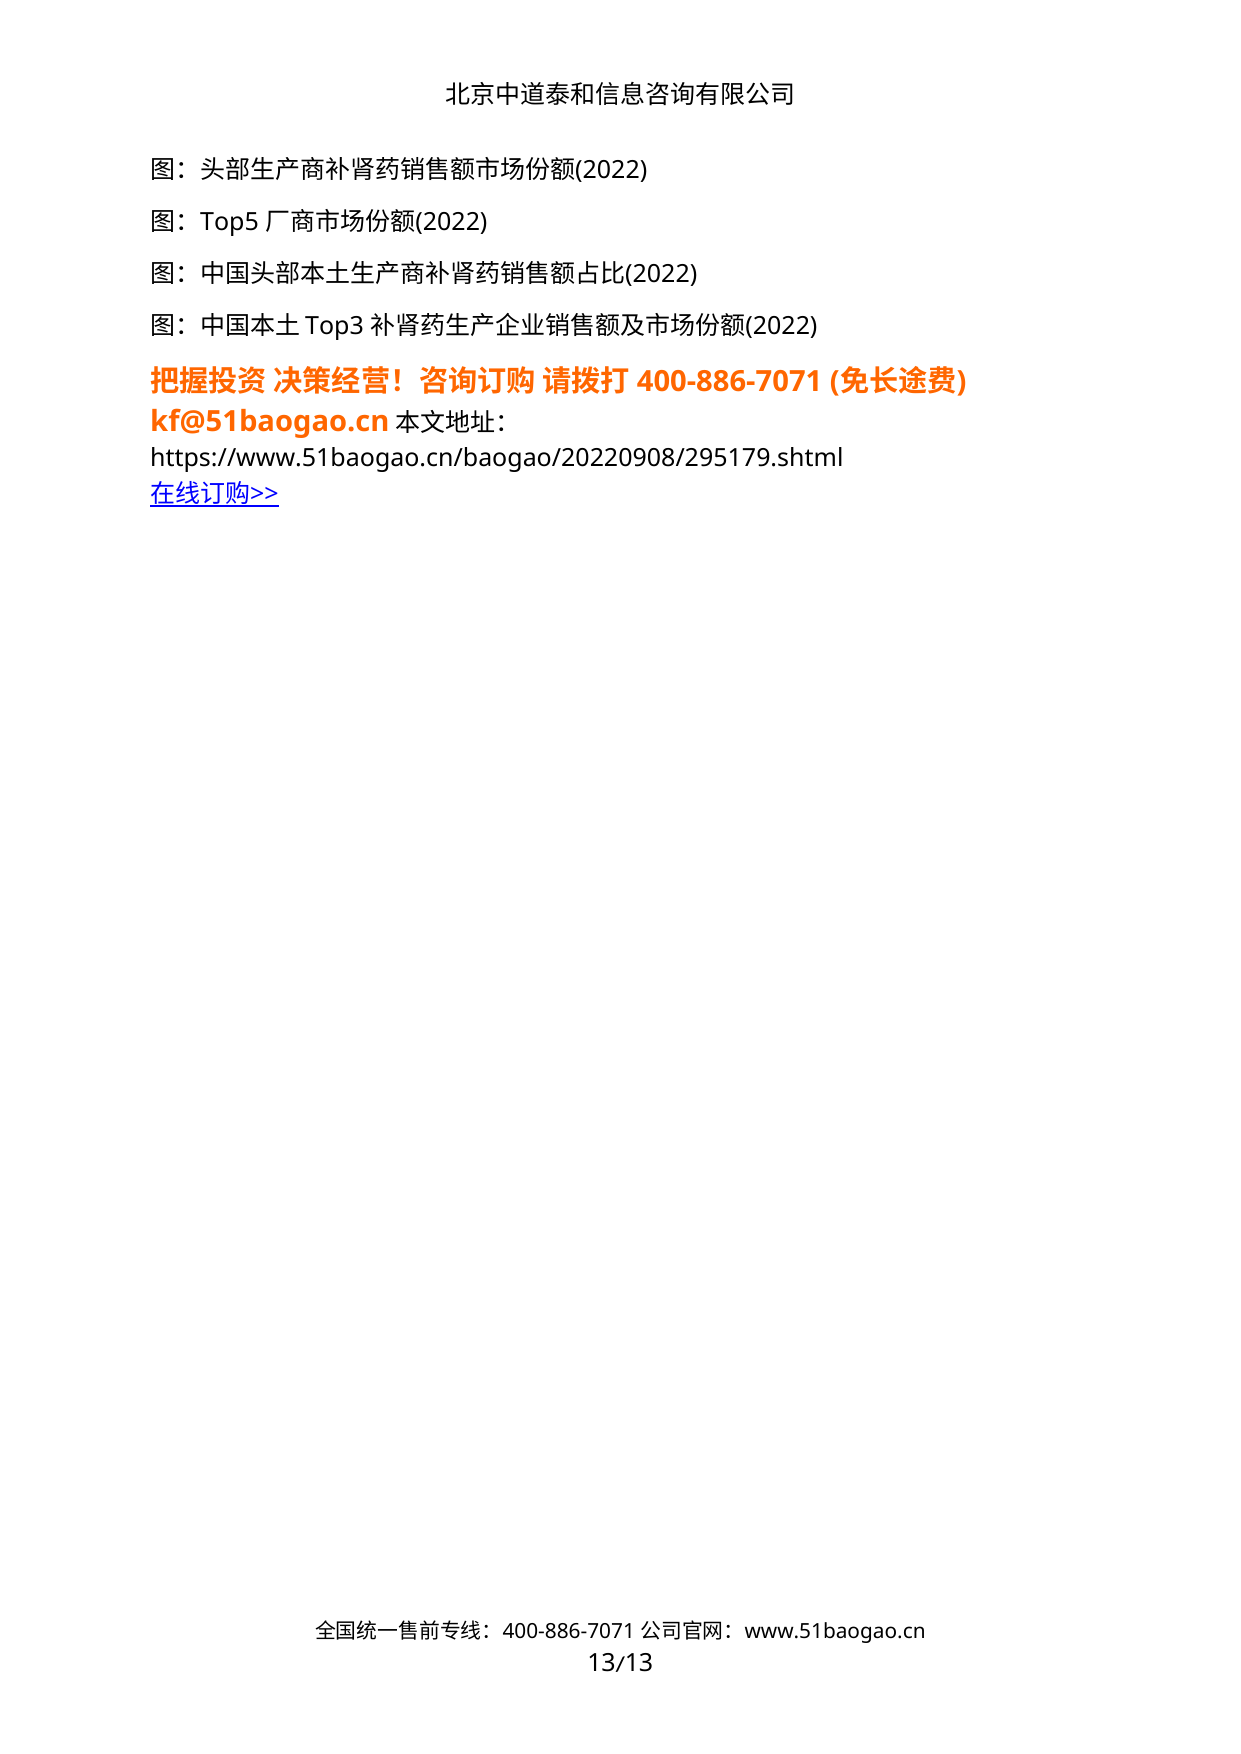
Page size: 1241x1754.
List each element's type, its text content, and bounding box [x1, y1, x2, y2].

text 图：中国本土Top3 补肾药生产企业销售额及市场份额(2022) [150, 306, 1090, 342]
text 图：中国头部本土生产商补肾药销售额占比(2022) [150, 254, 1090, 290]
text 图：头部生产商补肾药销售额市场份额(2022) [150, 150, 1090, 186]
text 在线订购>> [150, 474, 1090, 510]
text 图：Top5 厂商市场份额(2022) [150, 202, 1090, 238]
text 把握投资 决策经营！咨询订购 请拨打 400-886-7071 (免长途费) kf@51baogao.cn本文地址：https://www.51baogao.cn/baogao/20220908/295179.shtml [150, 357, 1090, 474]
